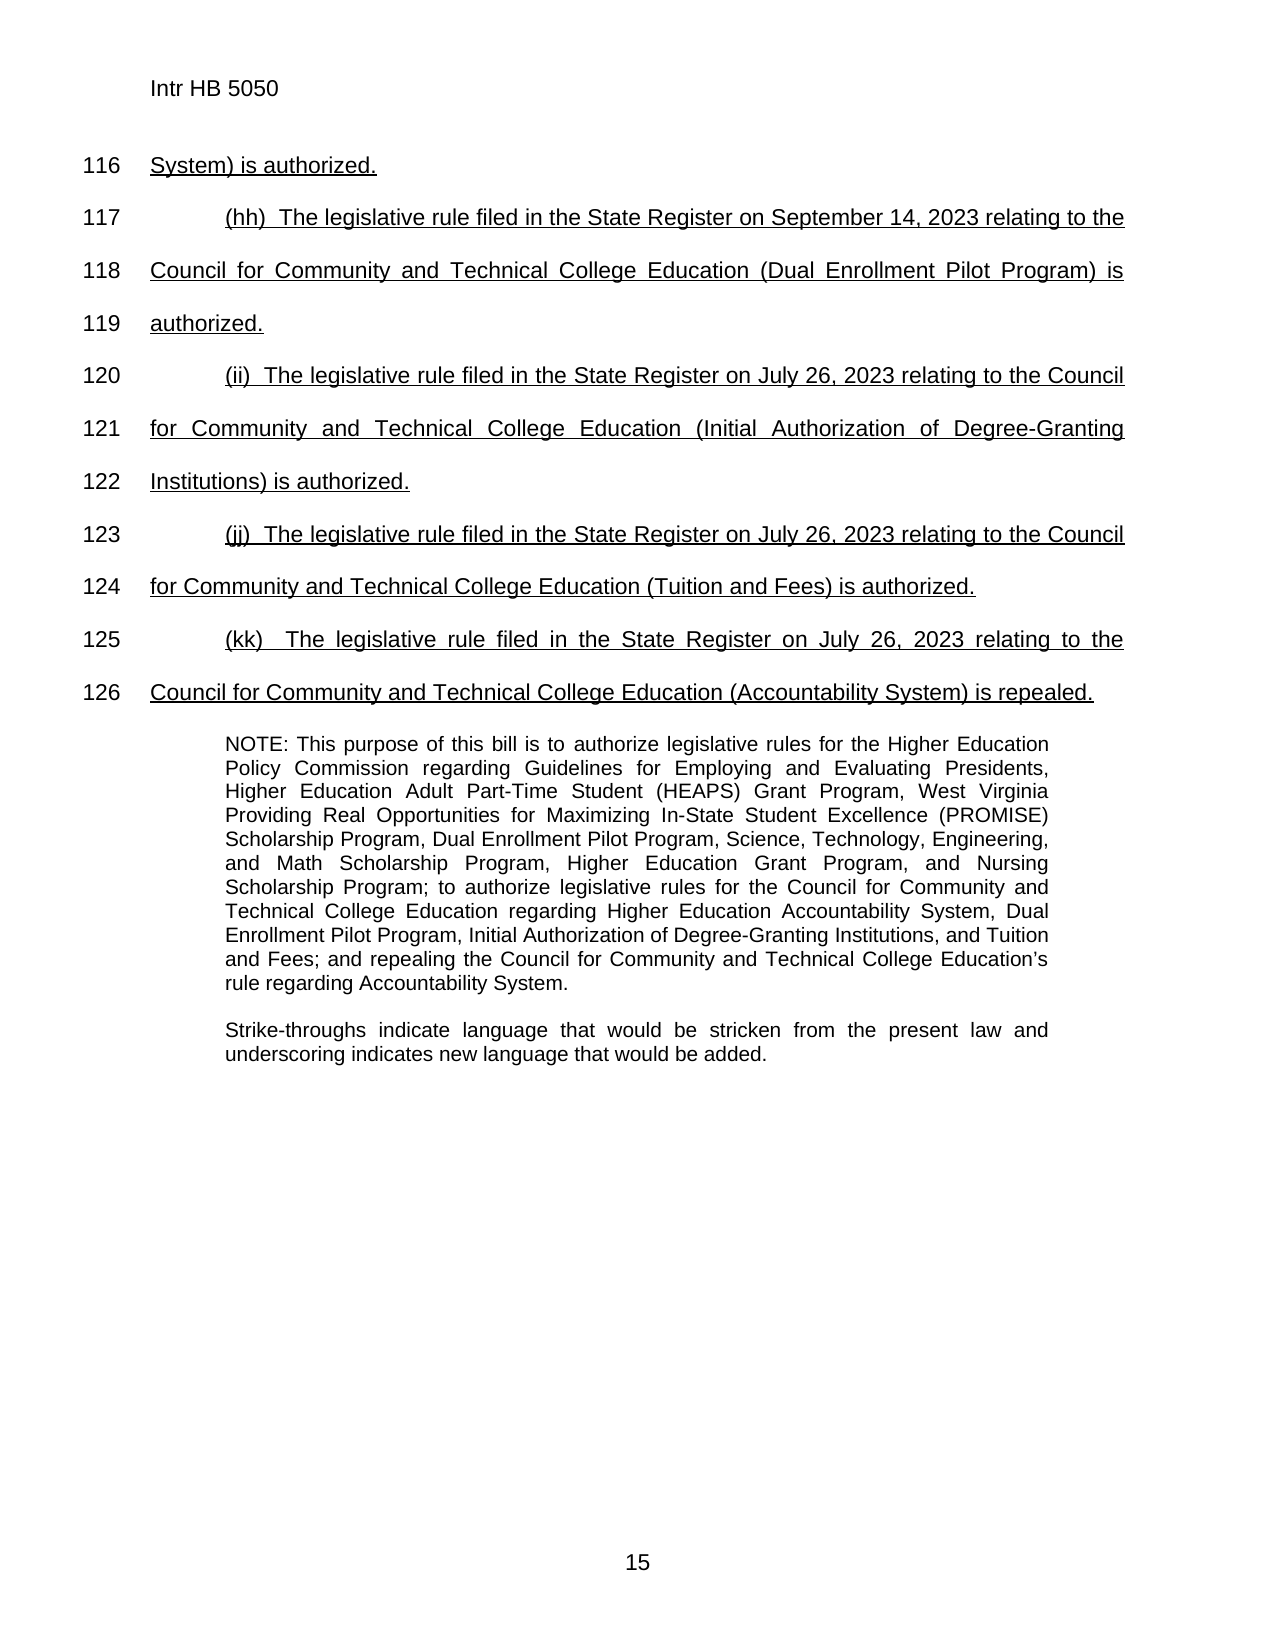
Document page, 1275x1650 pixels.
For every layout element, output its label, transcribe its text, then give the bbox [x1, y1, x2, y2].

text (hh) The legislative rule filed in the State Register on September 14, 2023 relating to the Council for Community and Technical College Education (Dual Enrollment Pilot Program) is authorized. [150, 204, 1125, 336]
text (ii) The legislative rule filed in the State Register on July 26, 2023 relating to the Council for Community and Technical College Education (Initial Authorization of Degree-Granting Institutions) is authorized. [150, 362, 1125, 438]
text Strike-throughs indicate language that would be stricken from the present law and underscoring indicates new language that would be added. [225, 1018, 1050, 1066]
text (kk) The legislative rule filed in the State Register on July 26, 2023 relating to the Council for Community and Technical College Education (Accountability System) is repealed. [150, 626, 1125, 705]
text (ii) The legislative rule filed in the State Register on July 26, 2023 relating to the Council for Community and Technical College Education (Initial Authorization of Degree-Granting Institutions) is authorized. [150, 439, 1125, 494]
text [150, 152, 1125, 178]
text NOTE: This purpose of this bill is to [225, 731, 1050, 995]
text (jj) The legislative rule filed in the State Register on July 26, 2023 relating to the Council for Community and Technical College Education (Tuition and Fees) is authorized. [150, 521, 1125, 600]
